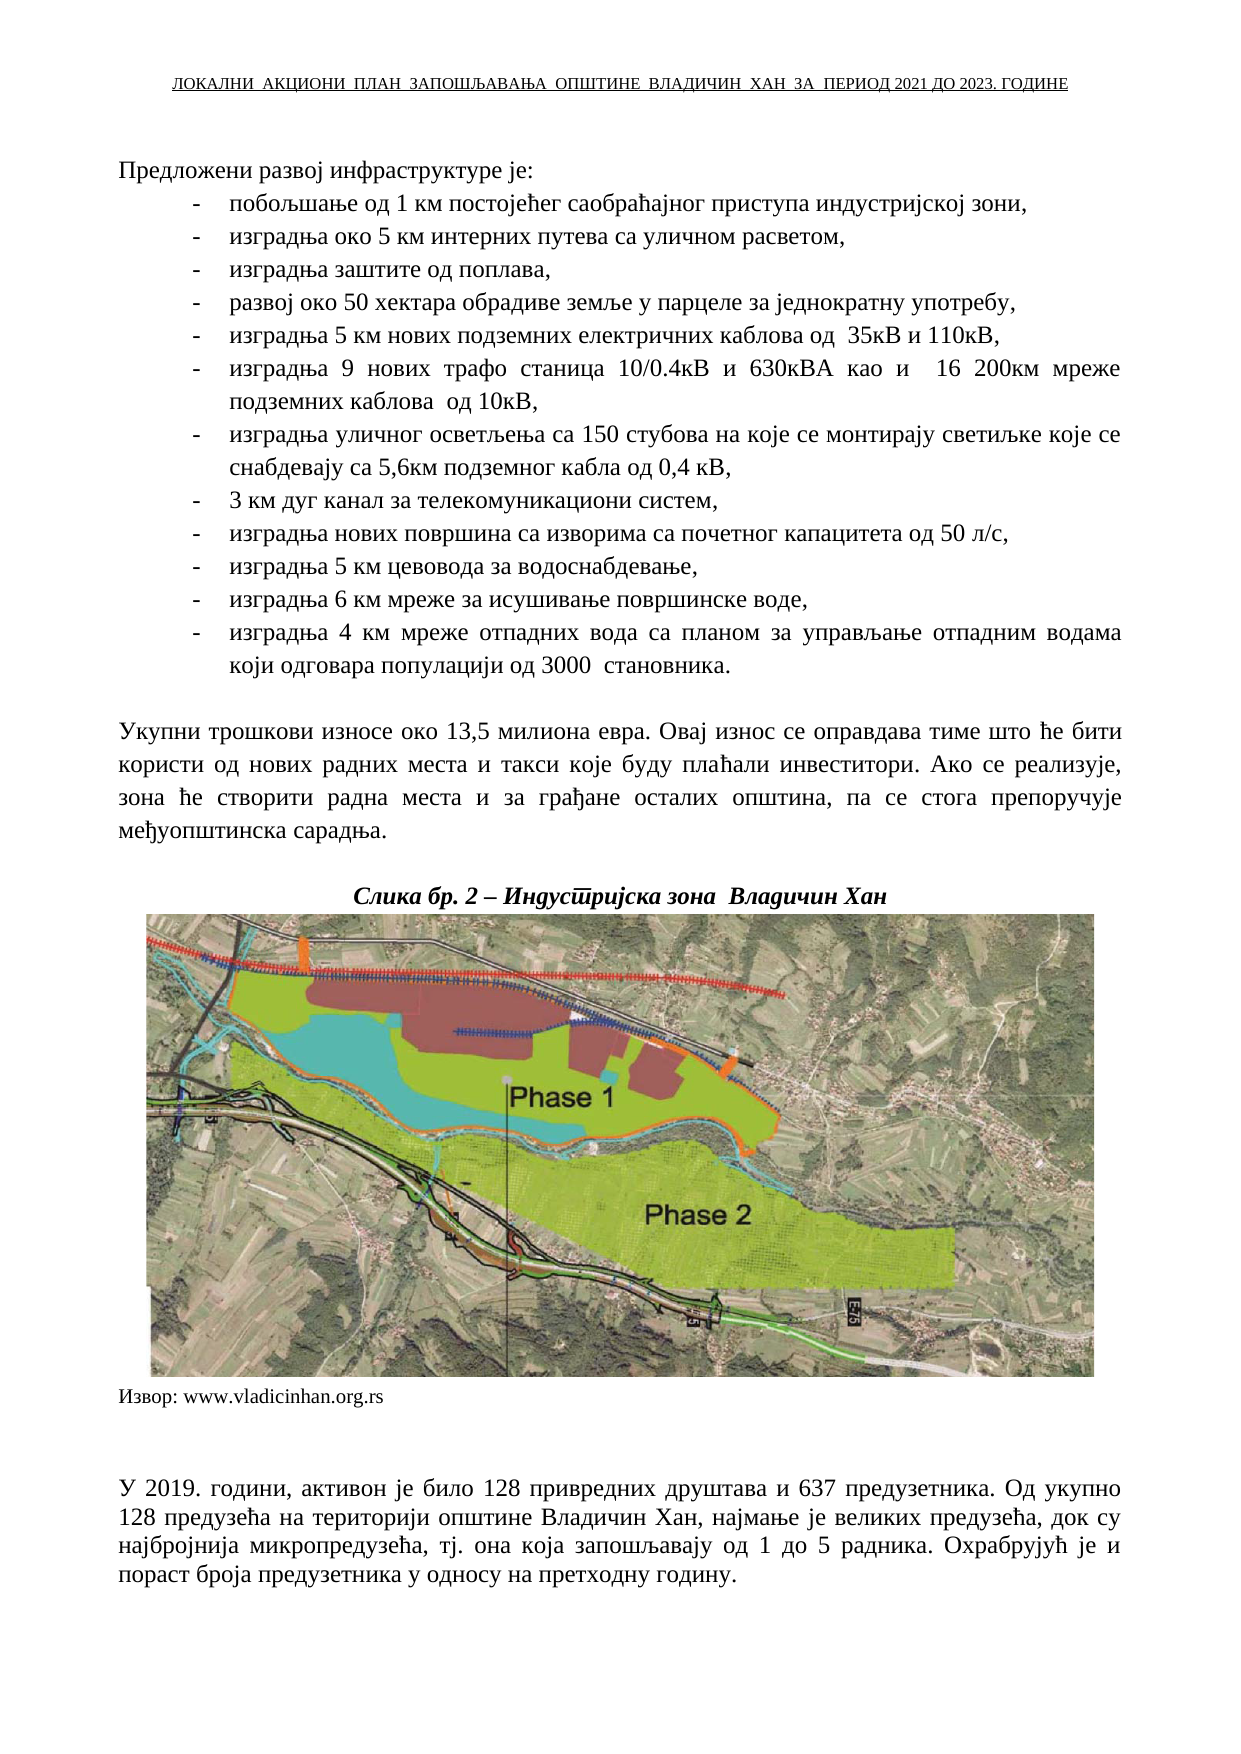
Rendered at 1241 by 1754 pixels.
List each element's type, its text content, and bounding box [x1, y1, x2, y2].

text Предложени развој инфраструктуре је: [118, 155, 1122, 183]
list изградња нових површина са изворима са почетног капацитета од 50 л/с, [192, 518, 1122, 547]
list 3 км дуг канал за телекомуникациони систем, [192, 485, 1122, 514]
text Укупни трошкови износе око 13,5 милиона евра. Овај износ се оправдава тиме што ће бити користи од нових радних места и такси које буду плаћали инвеститори. Ако се реализује, зона ће створити радна места и за грађане осталих општина, па се стога препоручује међуопштинска сарадња. [118, 716, 1122, 844]
list побољшање од 1 км постојећег саобраћајног приступа индустријској зони, [192, 188, 1122, 216]
list изградња 6 км мреже за исушивање површинске воде, [192, 584, 1122, 613]
text Слика бр. 2 – Индустријска зона Владичин Хан [118, 881, 1122, 910]
list изградња 9 нових трафо станица 10/0.4кВ и 630кВА као и 16 200км мреже подземних каблова од 10кВ, [192, 353, 1122, 414]
list изградња уличног осветљења са 150 стубова на које се монтирају светиљке које се снабдевају са 5,6км подземног кабла од 0,4 кВ, [192, 419, 1122, 481]
text Извор: www.vladicinhan.org.rs [118, 1384, 1122, 1408]
list изградња заштите од поплава, [192, 254, 1122, 282]
list изградња око 5 км интерних путева са уличном расветом, [192, 221, 1122, 249]
list изградња 5 км цевовода за водоснабдевање, [192, 551, 1122, 580]
list развој око 50 хектара обрадиве земље у парцеле за једнократну употребу, [192, 287, 1122, 316]
text У 2019. години, активон је било 128 привредних друштава и 637 предузетника. Од укупно 128 предузећа на територији општине Владичин Хан, најмање је великих предузећа, док су најбројнија микропредузећа, тј. она која запошљавају од 1 до 5 радника. Охрабрујућ је и пораст броја предузетника у односу на претходну годину. [118, 1473, 1122, 1588]
list изградња 5 км нових подземних електричних каблова од 35кВ и 110кВ, [192, 320, 1122, 348]
list изградња 4 км мреже отпадних вода са планом за управљање отпадним водама који одговара популацији од 3000 становника. [192, 617, 1122, 679]
